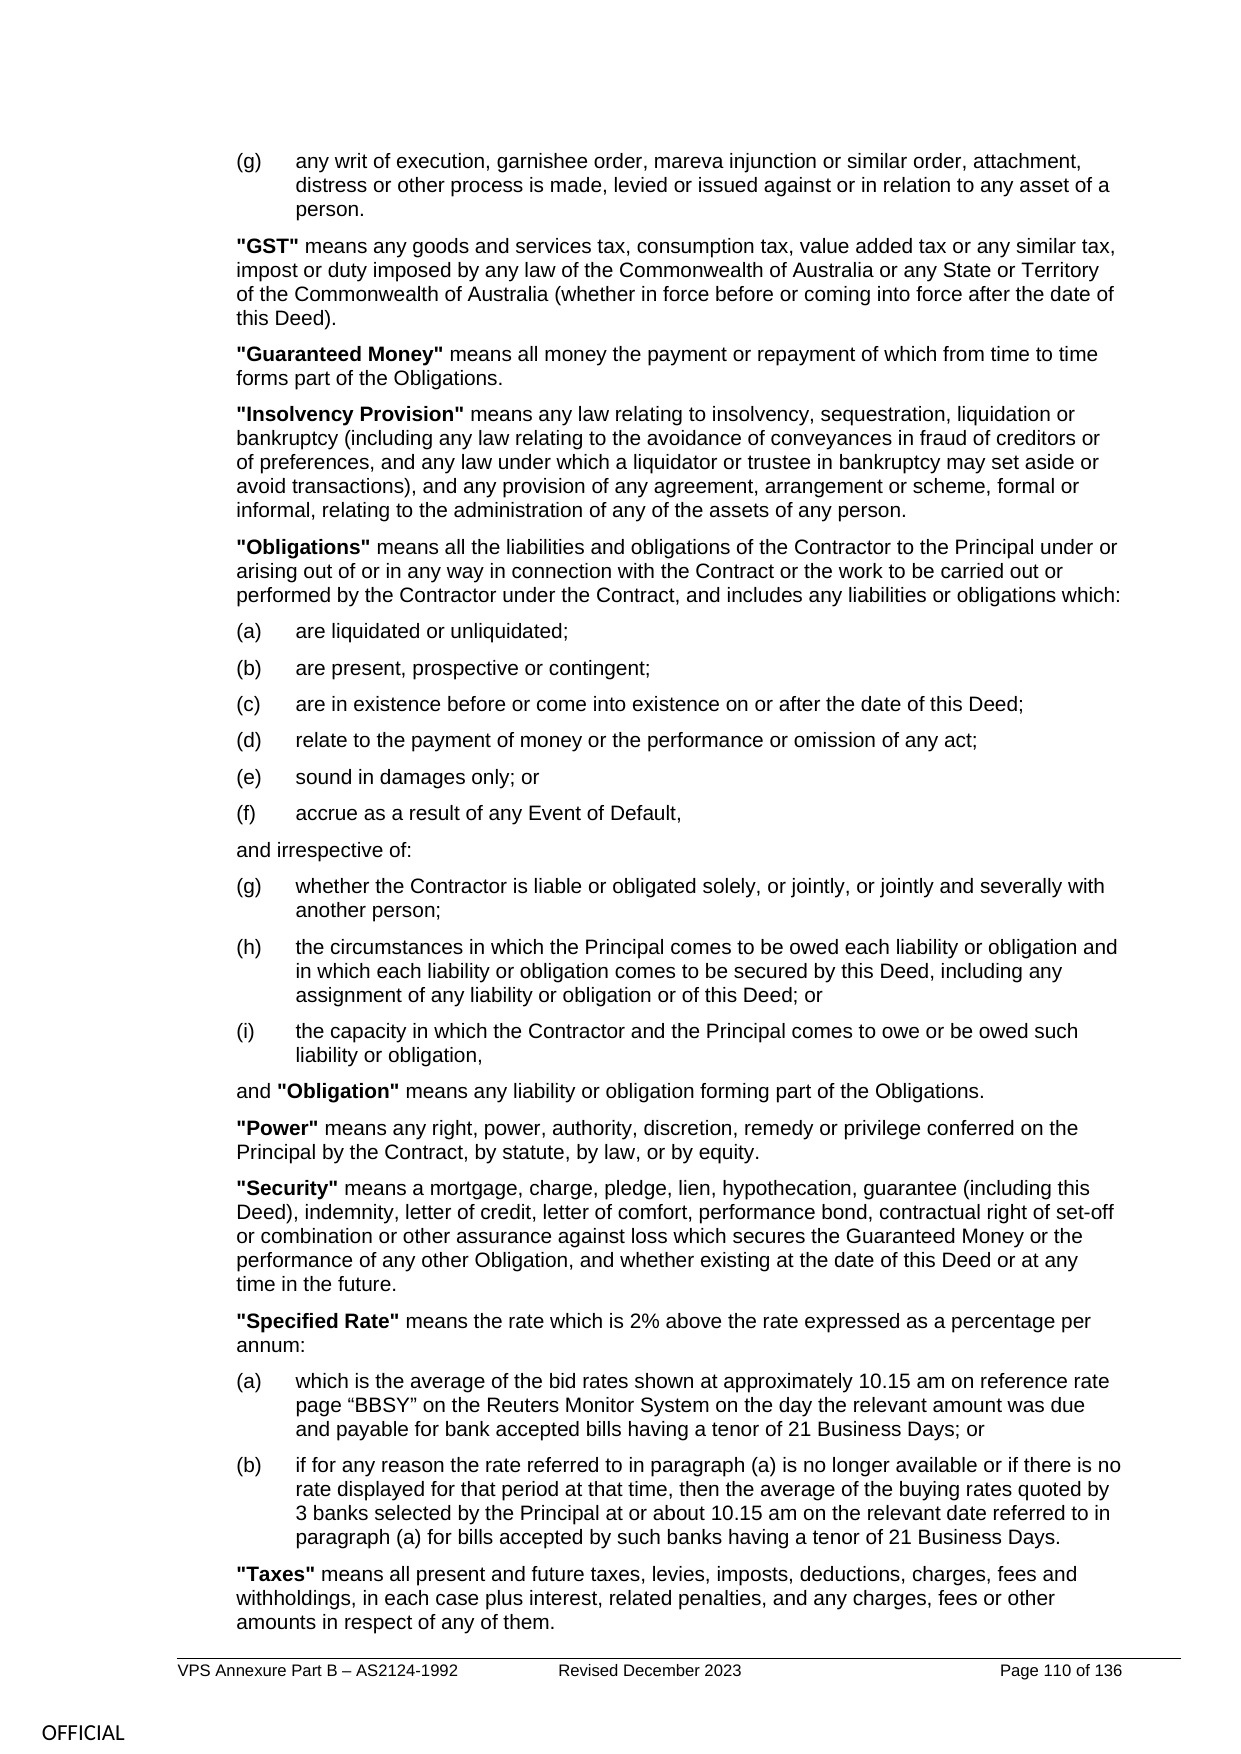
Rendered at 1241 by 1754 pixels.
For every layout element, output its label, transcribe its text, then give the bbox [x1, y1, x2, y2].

text "Obligations" means all the liabilities and obligations of the Contractor to the Principal under or arising out of or in any way in connection with the Contract or the work to be carried out or performed by the Contractor under the Contract, and includes any liabilities or obligations which: [236, 534, 1122, 606]
list any writ of execution, garnishee order, mareva injunction or similar order, attachment, distress or other process is made, levied or issued against or in relation to any asset of a person. [236, 149, 1122, 221]
text "Power" means any right, power, authority, discretion, remedy or privilege conferred on the Principal by the Contract, by statute, by law, or by equity. [236, 1116, 1122, 1164]
text "Specified Rate" means the rate which is 2% above the rate expressed as a percentage per annum: [236, 1308, 1122, 1356]
list accrue as a result of any Event of Default, [236, 801, 1122, 825]
list sound in damages only; or [236, 765, 1122, 789]
list are liquidated or unliquidated; [236, 619, 1122, 643]
text "Insolvency Provision" means any law relating to insolvency, sequestration, liquidation or bankruptcy (including any law relating to the avoidance of conveyances in fraud of creditors or of preferences, and any law under which a liquidator or trustee in bankruptcy may set aside or avoid transactions), and any provision of any agreement, arrangement or scheme, formal or informal, relating to the administration of any of the assets of any person. [236, 402, 1122, 522]
text and "Obligation" means any liability or obligation forming part of the Obligations. [236, 1079, 1122, 1103]
text "Guaranteed Money" means all money the payment or repayment of which from time to time forms part of the Obligations. [236, 342, 1122, 390]
list the circumstances in which the Principal comes to be owed each liability or obligation and in which each liability or obligation comes to be secured by this Deed, including any assignment of any liability or obligation or of this Deed; or [236, 934, 1122, 1006]
list which is the average of the bid rates shown at approximately 10.15 am on reference rate page “BBSY” on the Reuters Monitor System on the day the relevant amount was due and payable for bank accepted bills having a tenor of 21 Business Days; or [236, 1369, 1122, 1441]
text "Taxes" means all present and future taxes, levies, imposts, deductions, charges, fees and withholdings, in each case plus interest, related penalties, and any charges, fees or other amounts in respect of any of them. [236, 1562, 1122, 1633]
list are present, prospective or contingent; [236, 655, 1122, 679]
text and irrespective of: [236, 838, 1122, 862]
text "Security" means a mortgage, charge, pledge, lien, hypothecation, guarantee (including this Deed), indemnity, letter of credit, letter of comfort, performance bond, contractual right of set-off or combination or other assurance against loss which secures the Guaranteed Money or the performance of any other Obligation, and whether existing at the date of this Deed or at any time in the future. [236, 1176, 1122, 1296]
text "GST" means any goods and services tax, consumption tax, value added tax or any similar tax, impost or duty imposed by any law of the Commonwealth of Australia or any State or Territory of the Commonwealth of Australia (whether in force before or coming into force after the date of this Deed). [236, 233, 1122, 329]
list whether the Contractor is liable or obligated solely, or jointly, or jointly and severally with another person; [236, 874, 1122, 922]
list if for any reason the rate referred to in paragraph (a) is no longer available or if there is no rate displayed for that period at that time, then the average of the buying rates quoted by 3 banks selected by the Principal at or about 10.15 am on the relevant date referred to in paragraph (a) for bills accepted by such banks having a tenor of 21 Business Days. [236, 1453, 1122, 1549]
list relate to the payment of money or the performance or omission of any act; [236, 728, 1122, 752]
list are in existence before or come into existence on or after the date of this Deed; [236, 692, 1122, 716]
list the capacity in which the Contractor and the Principal comes to owe or be owed such liability or obligation, [236, 1019, 1122, 1067]
